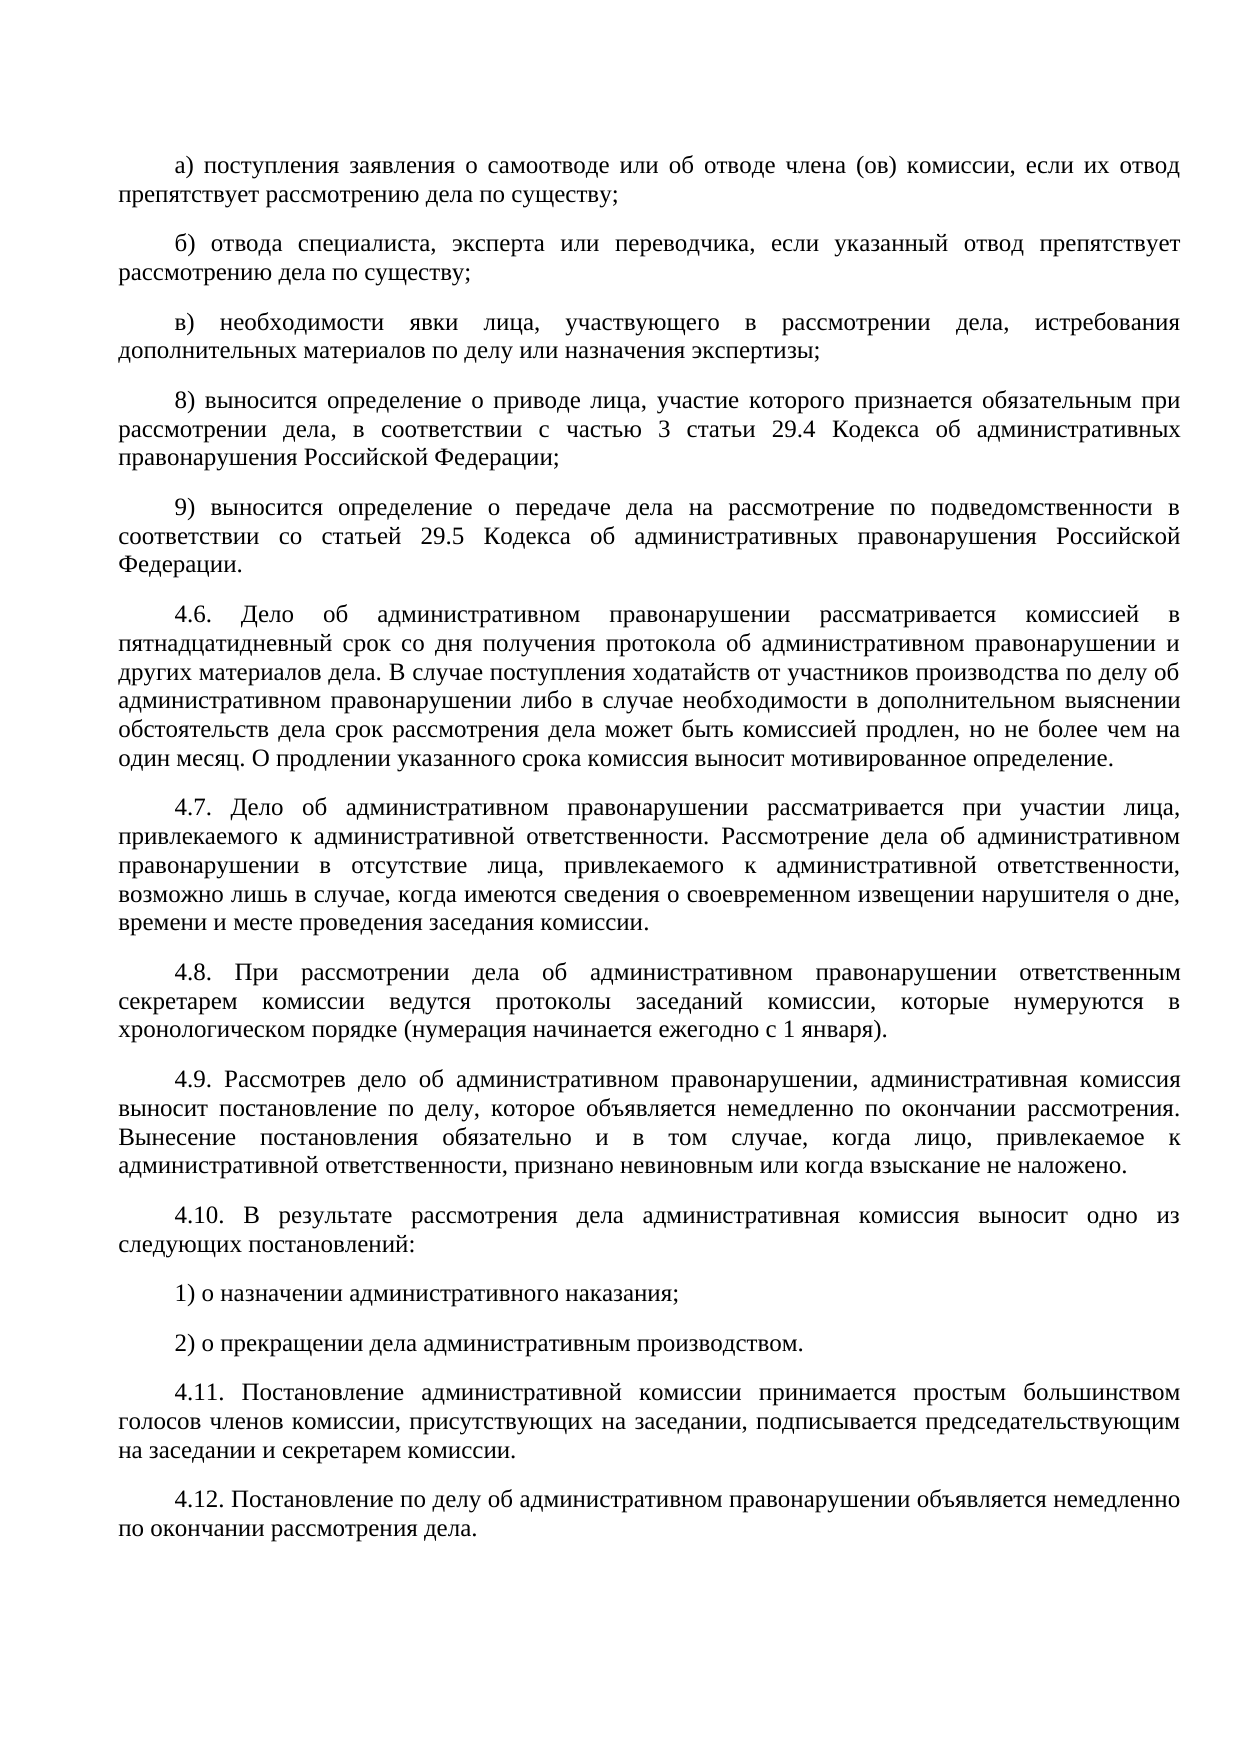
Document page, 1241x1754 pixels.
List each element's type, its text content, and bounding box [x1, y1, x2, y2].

text а) поступления заявления о самоотводе или об отводе члена (ов) комиссии, если их отвод препятствует рассмотрению дела по существу; [118, 150, 1181, 207]
text 8) выносится определение о приводе лица, участие которого признается обязательным при рассмотрении дела, в соответствии с частью 3 статьи 29.4 Кодекса об административных правонарушения Российской Федерации; [118, 385, 1181, 471]
text 1) о назначении административного наказания; [118, 1278, 1181, 1307]
text в) необходимости явки лица, участвующего в рассмотрении дела, истребования дополнительных материалов по делу или назначения экспертизы; [118, 307, 1181, 364]
text 2) о прекращении дела административным производством. [118, 1328, 1181, 1357]
text 4.8. При рассмотрении дела об административном правонарушении ответственным секретарем комиссии ведутся протоколы заседаний комиссии, которые нумеруются в хронологическом порядке (нумерация начинается ежегодно с 1 января). [118, 957, 1181, 1043]
text б) отвода специалиста, эксперта или переводчика, если указанный отвод препятствует рассмотрению дела по существу; [118, 228, 1181, 286]
text 4.10. В результате рассмотрения дела административная комиссия выносит одно из следующих постановлений: [118, 1200, 1181, 1257]
text 4.9. Рассмотрев дело об административном правонарушении, административная комиссия выносит постановление по делу, которое объявляется немедленно по окончании рассмотрения. Вынесение постановления обязательно и в том случае, когда лицо, привлекаемое к административной ответственности, признано невиновным или когда взыскание не наложено. [118, 1064, 1181, 1179]
text 4.11. Постановление административной комиссии принимается простым большинством голосов членов комиссии, присутствующих на заседании, подписывается председательствующим на заседании и секретарем комиссии. [118, 1377, 1181, 1464]
text 4.12. Постановление по делу об административном правонарушении объявляется немедленно по окончании рассмотрения дела. [118, 1484, 1181, 1542]
text 4.7. Дело об административном правонарушении рассматривается при участии лица, привлекаемого к административной ответственности. Рассмотрение дела об административном правонарушении в отсутствие лица, привлекаемого к административной ответственности, возможно лишь в случае, когда имеются сведения о своевременном извещении нарушителя о дне, времени и месте проведения заседания комиссии. [118, 792, 1181, 936]
text 9) выносится определение о передаче дела на рассмотрение по подведомственности в соответствии со статьей 29.5 Кодекса об административных правонарушения Российской Федерации. [118, 492, 1181, 578]
text 4.6. Дело об административном правонарушении рассматривается комиссией в пятнадцатидневный срок со дня получения протокола об административном правонарушении и других материалов дела. В случае поступления ходатайств от участников производства по делу об административном правонарушении либо в случае необходимости в дополнительном выяснении обстоятельств дела срок рассмотрения дела может быть комиссией продлен, но не более чем на один месяц. О продлении указанного срока комиссия выносит мотивированное определение. [118, 599, 1181, 772]
